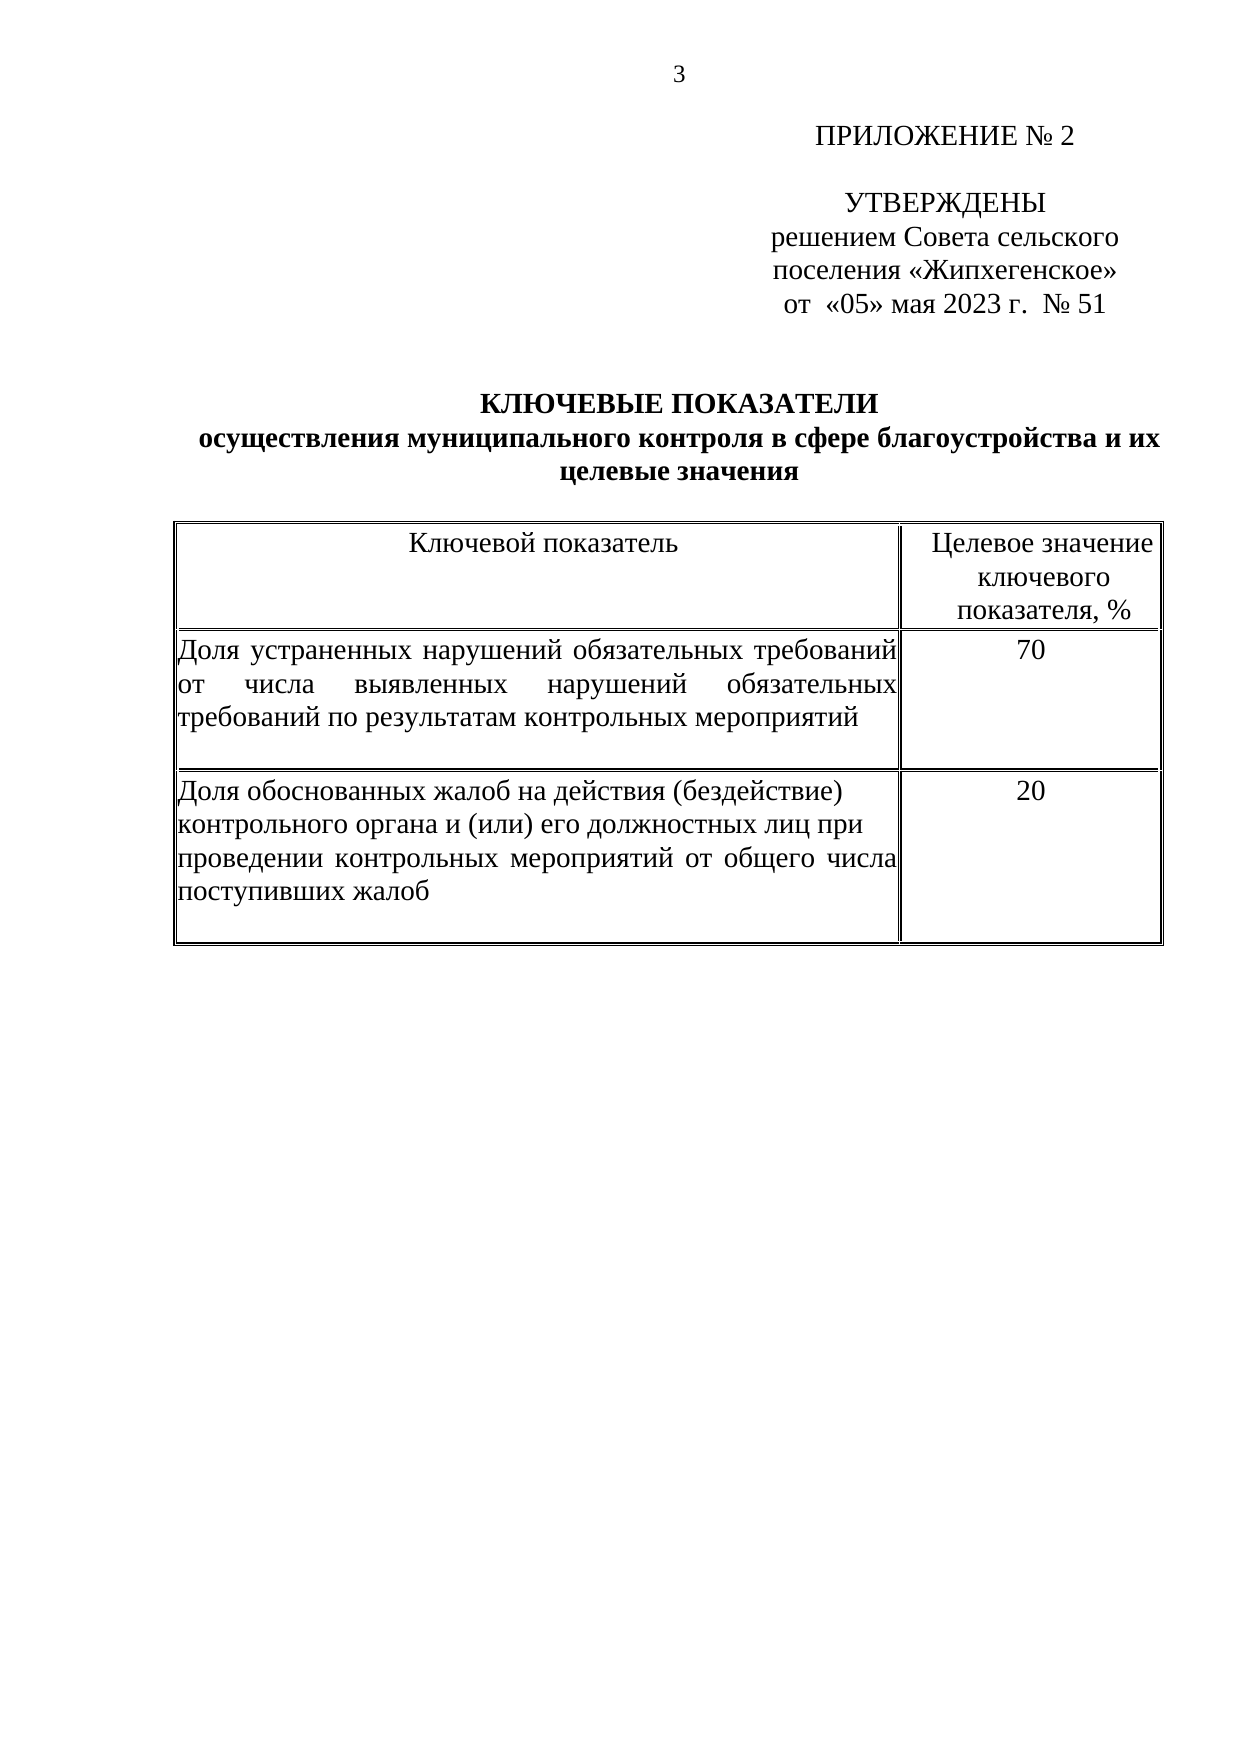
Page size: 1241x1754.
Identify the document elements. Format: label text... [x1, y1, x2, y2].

text ПРИЛОЖЕНИЕ № 2 [709, 118, 1181, 152]
table_cell 20 [900, 768, 1161, 942]
table_cell 70 [900, 628, 1162, 768]
text КЛЮЧЕВЫЕ ПОКАЗАТЕЛИ [177, 386, 1181, 420]
table_header Ключевой показатель [175, 522, 900, 628]
table_header Целевое значение ключевого показателя, % [900, 524, 1160, 628]
text УТВЕРЖДЕНЫ [709, 185, 1181, 219]
text решением Совета сельского поселения «Жипхегенское» [709, 219, 1181, 286]
text осуществления муниципального контроля в сфере благоустройства и их целевые значения [177, 420, 1181, 487]
text от «05» мая 2023 г. № 51 [709, 286, 1181, 319]
